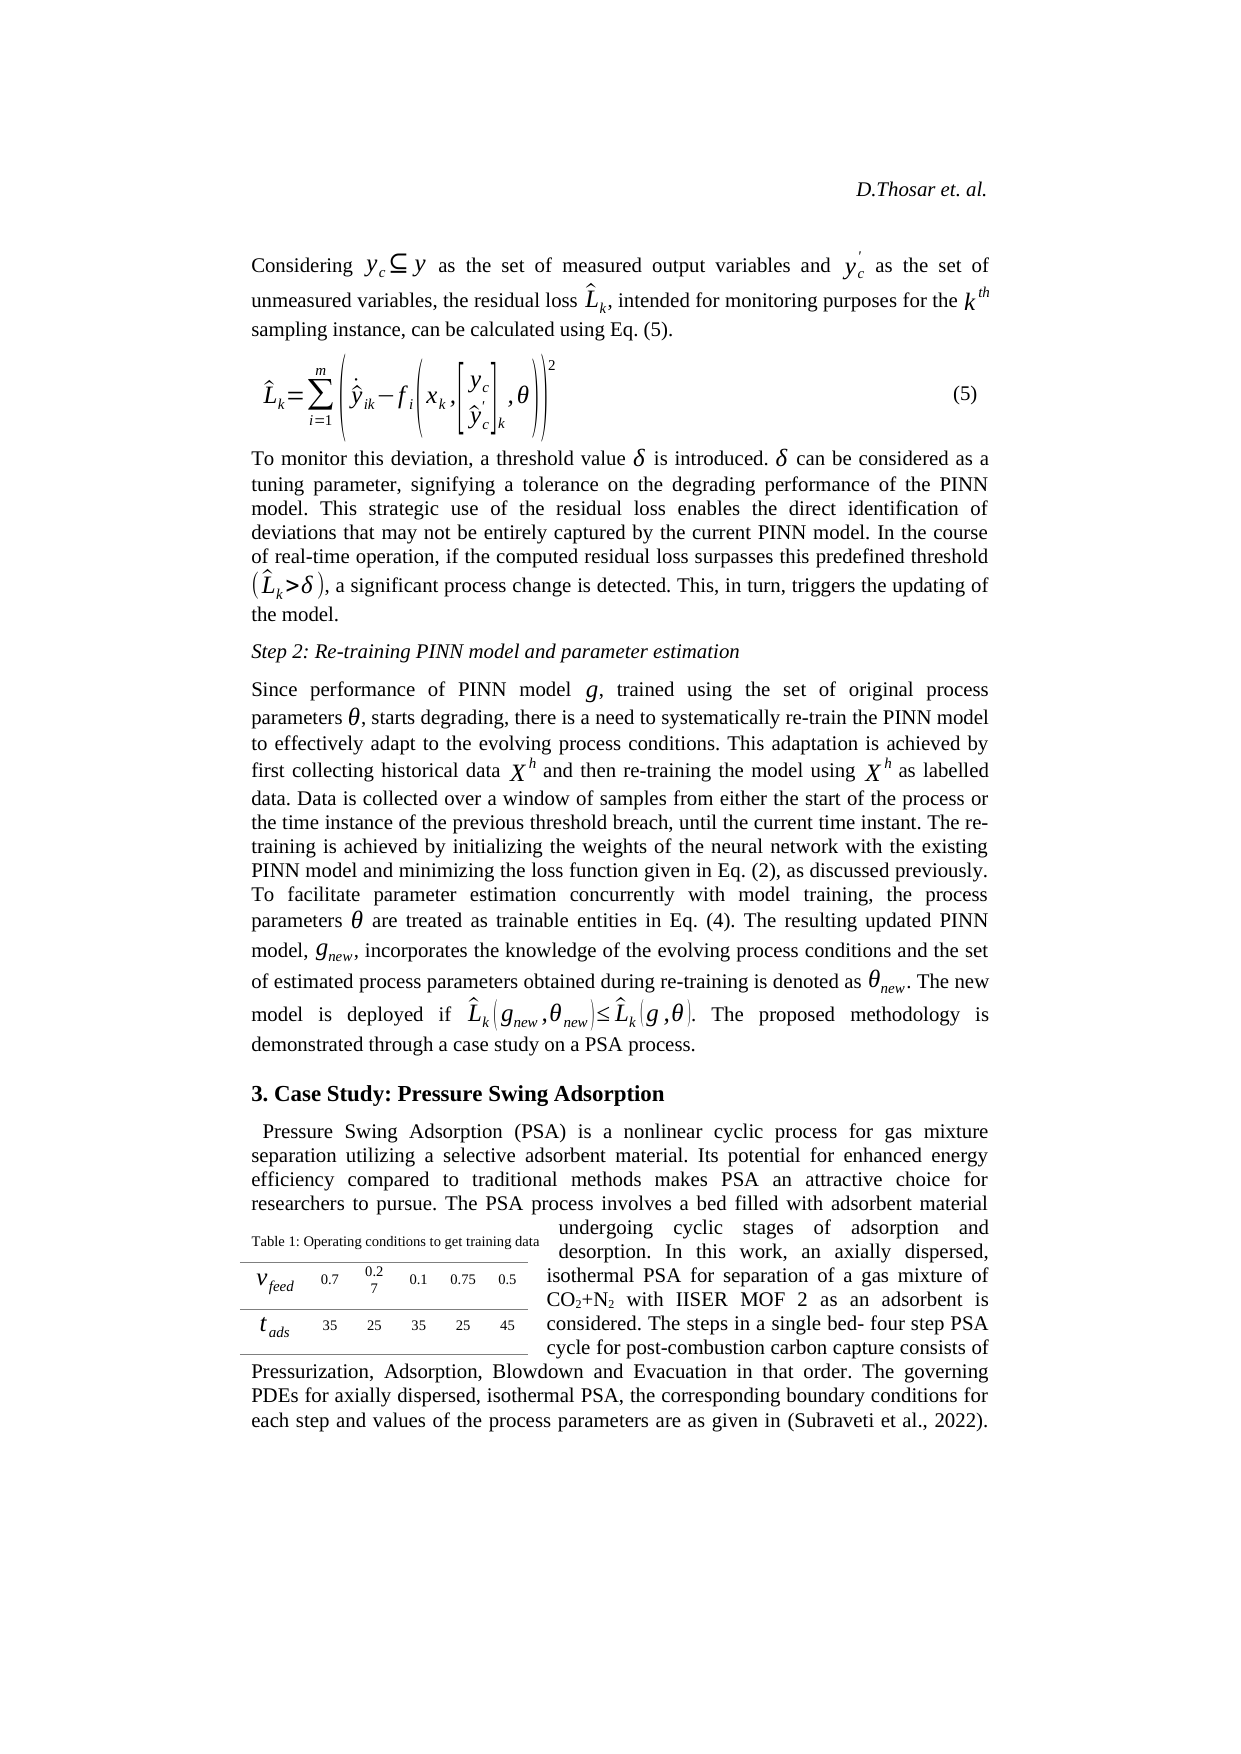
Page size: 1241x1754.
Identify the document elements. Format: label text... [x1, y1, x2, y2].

table_cell [240, 1310, 309, 1354]
table_header [251, 341, 888, 444]
text Table 1: Operating conditions to get training data [251, 1232, 539, 1249]
table_header 0.1 [398, 1263, 439, 1309]
table_header (5) [888, 341, 988, 444]
text Since performance of PINN model , trained using the set of original process parameters , starts degrading, there is a need to systematically re-train the PINN model to effectively adapt to the evolving process conditions. This adaptation is achieved by first collecting historical data and then re-training the model using as labelled data. Data is collected over a window of samples from either the start of the process or the time instance of the previous threshold breach, until the current time instant. The re-training is achieved by initializing the weights of the neural network with the existing PINN model and minimizing the loss function given in Eq. (2), as discussed previously. To facilitate parameter estimation concurrently with model training, the process parameters are treated as trainable entities in Eq. (4). The resulting updated PINN model, ​, incorporates the knowledge of the evolving process conditions and the set of estimated process parameters obtained during re-training is denoted as . The new model is deployed if . The proposed methodology is demonstrated through a case study on a PSA process. [251, 676, 989, 1056]
table_cell 25 [350, 1310, 398, 1354]
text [251, 248, 989, 341]
table_cell 35 [398, 1310, 439, 1354]
table_header [240, 1263, 309, 1309]
text Step 2: Re-training PINN model and parameter estimation [251, 639, 989, 663]
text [251, 1119, 989, 1432]
table_cell 45 [487, 1310, 528, 1354]
table_header 0.27 [350, 1263, 398, 1309]
table_header 0.5 [487, 1263, 528, 1309]
text To monitor this deviation, a threshold value is introduced. can be considered as a tuning parameter, signifying a tolerance on the degrading performance of the PINN model. This strategic use of the residual loss enables the direct identification of deviations that may not be entirely captured by the current PINN model. In the course of real-time operation, if the computed residual loss surpasses this predefined threshold , a significant process change is detected. This, in turn, triggers the updating of the model. [251, 444, 989, 626]
table_header 0.75 [439, 1263, 487, 1309]
table_cell 35 [309, 1310, 350, 1354]
text Case Study: Pressure Swing Adsorption [251, 1081, 989, 1106]
table_header 0.7 [309, 1263, 350, 1309]
table_cell 25 [439, 1310, 487, 1354]
